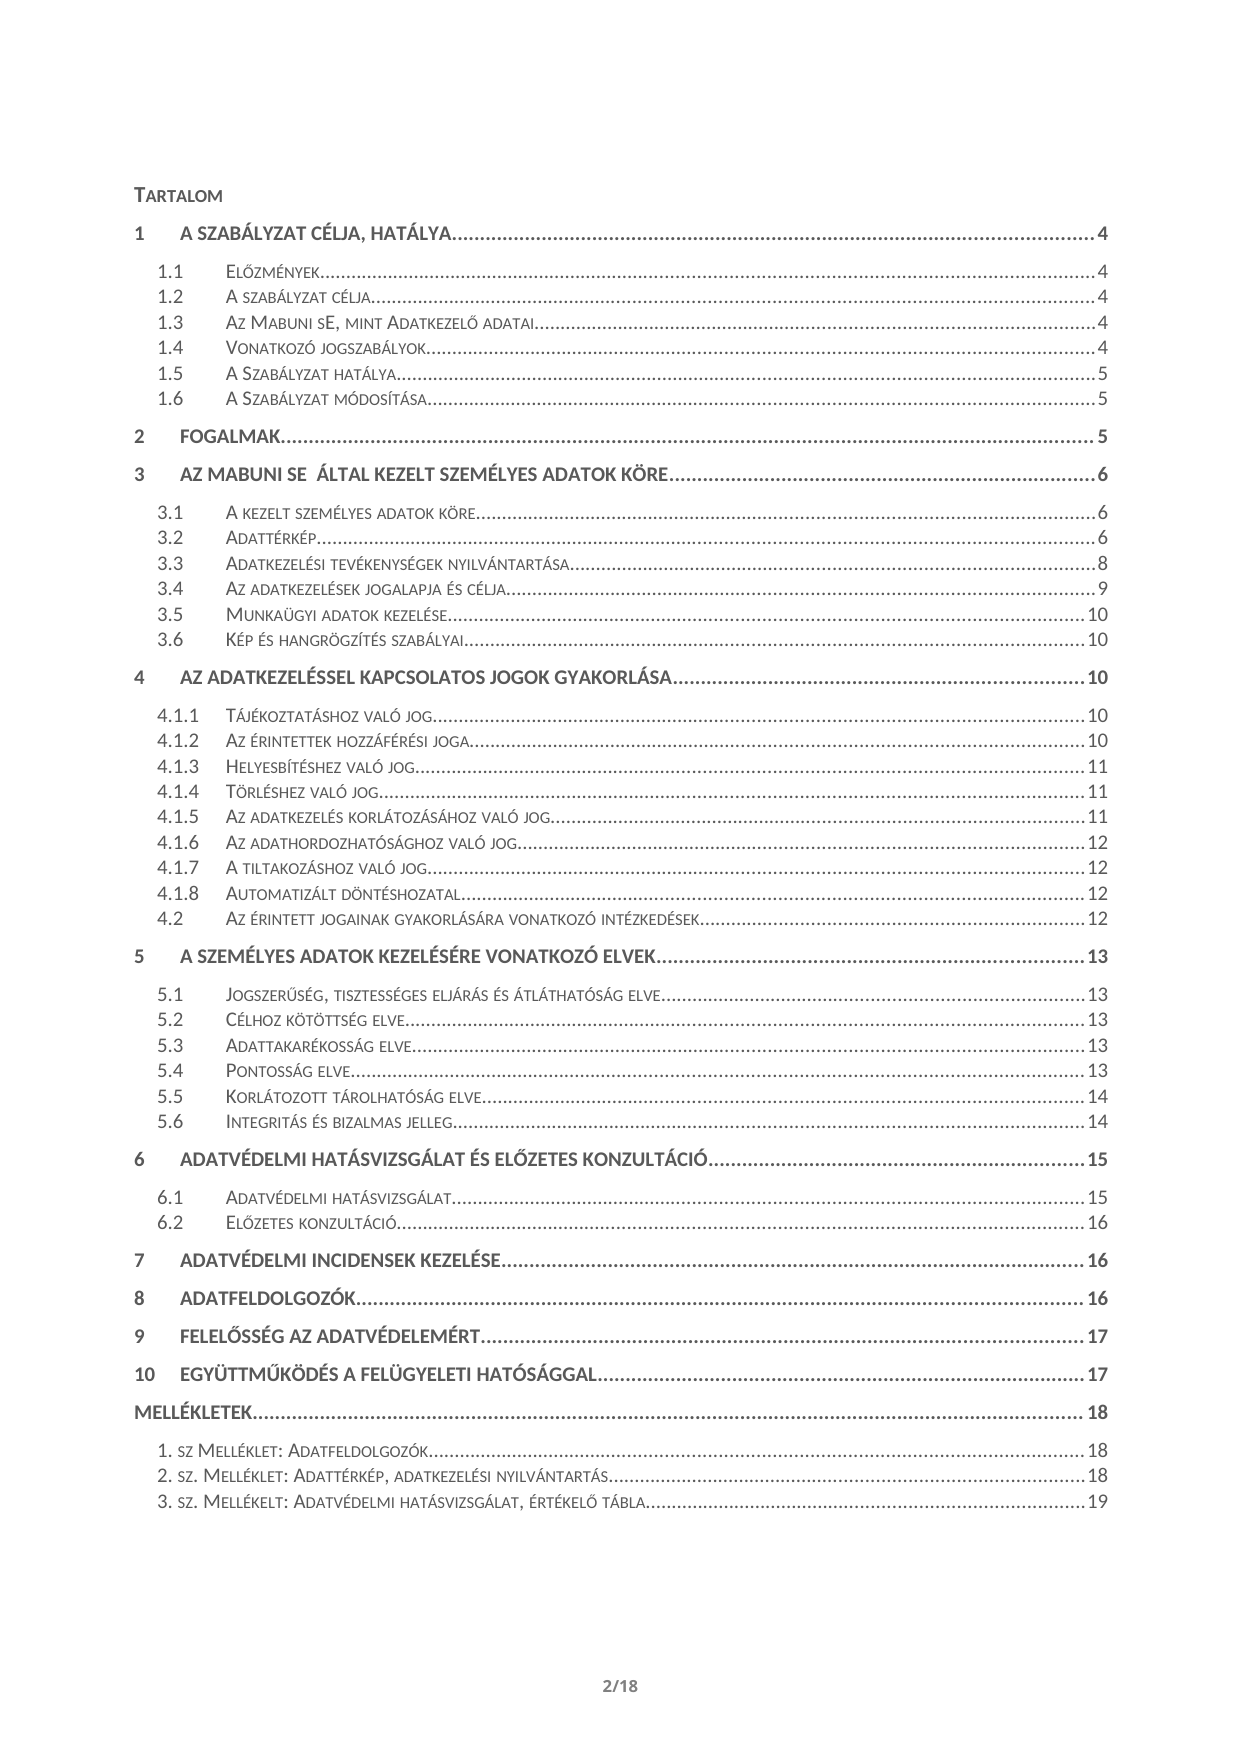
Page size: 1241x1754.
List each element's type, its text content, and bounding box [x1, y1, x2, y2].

text 4.1.7 A tiltakozáshoz való jog 12 [157, 854, 1109, 880]
text 4.1.1 Tájékoztatáshoz való jog 10 [157, 702, 1109, 727]
text 1 A Szabályzat célja, hatálya 4 [134, 220, 1109, 246]
text 1.4 Vonatkozó jogszabályok 4 [157, 334, 1109, 360]
text 1.5 A Szabályzat hatálya 5 [157, 360, 1109, 385]
text 4.1.2 Az érintettek hozzáférési joga 10 [157, 727, 1109, 753]
text 4.1.3 Helyesbítéshez való jog 11 [157, 753, 1109, 778]
text 3 Az Mabuni Se által kezelt személyes adatok köre 6 [134, 461, 1109, 487]
text 3.4 Az adatkezelések jogalapja és célja 9 [157, 575, 1109, 601]
text 5.6 Integritás és bizalmas jelleg 14 [157, 1108, 1109, 1134]
text 2. sz. Melléklet: Adattérkép, adatkezelési nyilvántartás 18 [157, 1462, 1109, 1488]
text 1. sz Melléklet: Adatfeldolgozók 18 [157, 1437, 1109, 1462]
text 8 Adatfeldolgozók 16 [134, 1285, 1109, 1311]
text Mellékletek 18 [134, 1399, 1109, 1424]
text 4.1.5 Az adatkezelés korlátozásához való jog 11 [157, 804, 1109, 829]
text 3.6 Kép és hangrögzítés szabályai 10 [157, 626, 1109, 652]
text 5.3 Adattakarékosság elve 13 [157, 1032, 1109, 1057]
text Tartalom [134, 180, 1109, 208]
text 2 Fogalmak 5 [134, 423, 1109, 449]
text 1.3 Az Mabuni sE, mint Adatkezelő adatai 4 [157, 309, 1109, 334]
text 4.1.8 Automatizált döntéshozatal 12 [157, 880, 1109, 905]
text 7 Adatvédelmi incidensek kezelése 16 [134, 1247, 1109, 1273]
text 4.2 Az érintett jogainak gyakorlására vonatkozó intézkedések 12 [157, 905, 1109, 931]
text 3.2 Adattérkép 6 [157, 524, 1109, 550]
text 3.5 Munkaügyi adatok kezelése 10 [157, 601, 1109, 626]
text 5.5 Korlátozott tárolhatóság elve 14 [157, 1083, 1109, 1108]
text 3.1 A kezelt személyes adatok köre 6 [157, 499, 1109, 524]
text 6.2 Előzetes konzultáció 16 [157, 1209, 1109, 1235]
text 1.2 A szabályzat célja 4 [157, 284, 1109, 309]
text 5.1 Jogszerűség, tisztességes eljárás és átláthatóság elve 13 [157, 981, 1109, 1007]
text 4.1.4 Törléshez való jog 11 [157, 778, 1109, 804]
text 10 Együttműködés a felügyeleti hatósággal 17 [134, 1361, 1109, 1387]
text 5 A személyes adatok kezelésére vonatkozó elvek 13 [134, 943, 1109, 969]
text 3. sz. Mellékelt: Adatvédelmi hatásvizsgálat, értékelő tábla 19 [157, 1488, 1109, 1513]
text 6.1 Adatvédelmi hatásvizsgálat 15 [157, 1184, 1109, 1209]
text 3.3 Adatkezelési tevékenységek nyilvántartása 8 [157, 550, 1109, 575]
text 6 Adatvédelmi hatásvizsgálat és előzetes konzultáció 15 [134, 1146, 1109, 1172]
text 9 Felelősség az adatvédelemért 17 [134, 1323, 1109, 1349]
text 1.6 A Szabályzat módosítása 5 [157, 385, 1109, 411]
text 1.1 Előzmények 4 [157, 258, 1109, 284]
text 4 Az adatkezeléssel kapcsolatos jogok gyakorlása 10 [134, 664, 1109, 689]
text 4.1.6 Az adathordozhatósághoz való jog 12 [157, 829, 1109, 854]
text 5.2 Célhoz kötöttség elve 13 [157, 1007, 1109, 1032]
text 5.4 Pontosság elve 13 [157, 1057, 1109, 1083]
